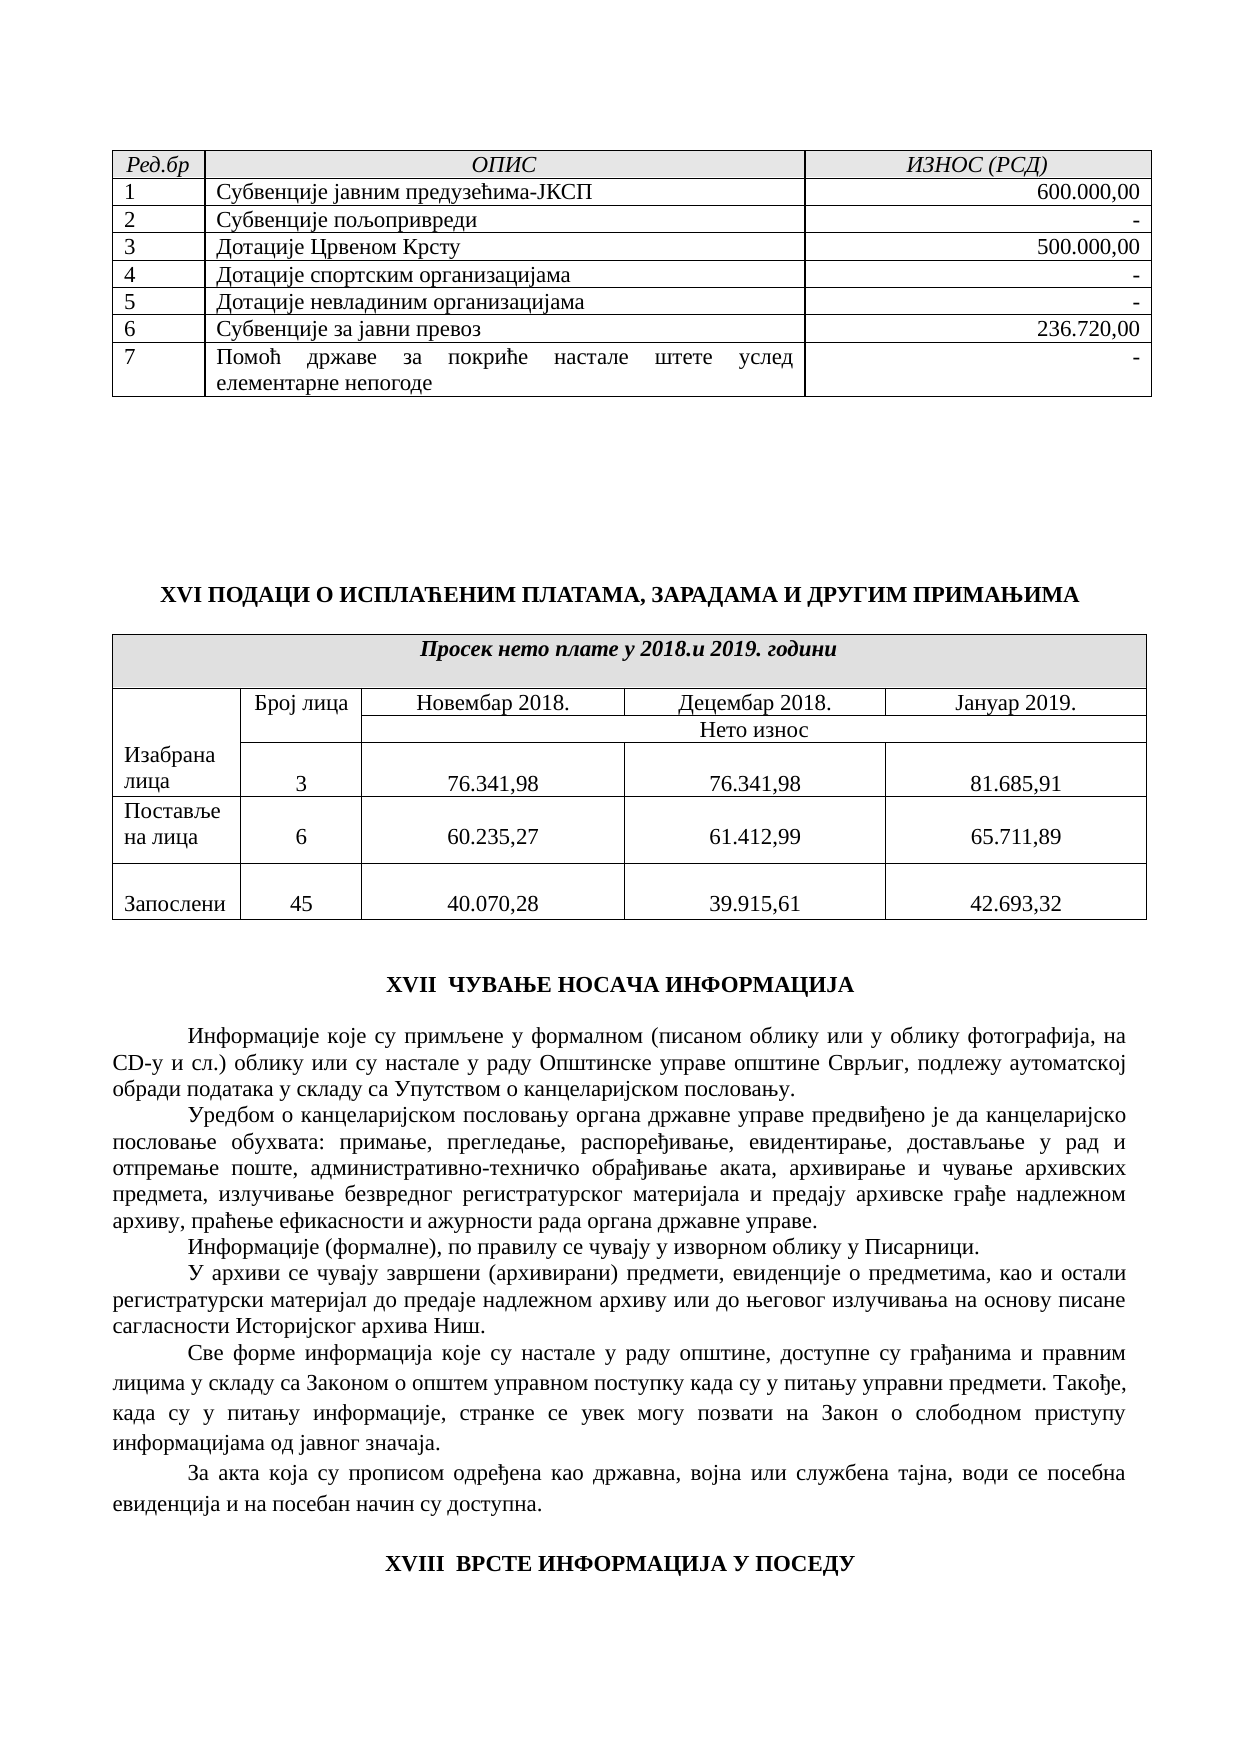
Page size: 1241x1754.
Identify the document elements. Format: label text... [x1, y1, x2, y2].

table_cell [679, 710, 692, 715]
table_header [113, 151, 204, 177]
text Информације које су примљене у формалном (писаном облику или у облику фотографија, на CD-у и сл.) облику или су настале у раду Општинске управе општине Сврљиг, подлежу аутоматској обради података у складу са Упутством о канцеларијском пословању. [112, 1022, 1128, 1101]
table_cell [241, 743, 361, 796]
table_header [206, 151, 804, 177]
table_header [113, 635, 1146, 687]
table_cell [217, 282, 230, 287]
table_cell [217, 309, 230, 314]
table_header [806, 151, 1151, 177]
text Уредбом о канцеларијском пословању органа државне управе предвиђено је да канцеларијско пословање обухвата: примање, прегледање, распоређивање, евидентирање, достављање у рад и отпремање поште, административно-техничко обрађивање аката, архивирање и чување архивских предмета, излучивање безвредног регистратурског материјала и предају архивске грађе надлежном архиву, праћење ефикасности и ажурности рада органа државне управе. [112, 1101, 1128, 1233]
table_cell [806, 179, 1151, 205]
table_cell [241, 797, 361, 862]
text За акта која су прописом одређена као државна, војна или службена тајна, води се посебна евиденција и на посебан начин су доступна. [112, 1459, 1128, 1516]
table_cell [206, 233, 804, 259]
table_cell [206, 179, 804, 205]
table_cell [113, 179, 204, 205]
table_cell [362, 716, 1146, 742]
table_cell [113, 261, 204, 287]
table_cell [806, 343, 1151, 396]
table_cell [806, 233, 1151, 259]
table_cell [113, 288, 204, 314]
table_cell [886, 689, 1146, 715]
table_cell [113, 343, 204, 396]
text XVII ЧУВАЊЕ НОСАЧА ИНФОРМАЦИЈА [112, 971, 1128, 998]
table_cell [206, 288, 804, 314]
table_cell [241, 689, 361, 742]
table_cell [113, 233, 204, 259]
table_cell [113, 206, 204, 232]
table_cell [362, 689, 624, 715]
text XVI ПОДАЦИ О ИСПЛАЋЕНИМ ПЛАТАМА, ЗАРАДАМА И ДРУГИМ ПРИМАЊИМА [112, 581, 1128, 607]
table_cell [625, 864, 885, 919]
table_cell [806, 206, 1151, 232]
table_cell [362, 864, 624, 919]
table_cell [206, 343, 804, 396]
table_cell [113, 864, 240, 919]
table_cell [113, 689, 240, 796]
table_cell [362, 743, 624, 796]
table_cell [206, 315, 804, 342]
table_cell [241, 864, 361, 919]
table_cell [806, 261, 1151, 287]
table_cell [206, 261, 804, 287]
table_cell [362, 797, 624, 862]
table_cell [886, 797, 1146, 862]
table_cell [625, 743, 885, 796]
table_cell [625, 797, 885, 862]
text XVIII ВРСТЕ ИНФОРМАЦИЈА У ПОСЕДУ [112, 1550, 1128, 1576]
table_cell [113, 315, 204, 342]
text У архиви се чувају завршени (архивирани) предмети, евиденције о предметима, као и остали регистратурски материјал до предаје надлежном архиву или до његовог излучивања на основу писане сагласности Историјског архива Ниш. [112, 1259, 1128, 1338]
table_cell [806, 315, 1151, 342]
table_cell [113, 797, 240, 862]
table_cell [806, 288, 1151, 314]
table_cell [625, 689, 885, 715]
text Све форме информација које су настале у раду општине, доступне су грађанима и правним лицима у складу са Законом о општем управном поступку када су у питању управни предмети. Такође, када су у питању информације, странке се увек могу позвати на Закон о слободном приступу информацијама од јавног значаја. [112, 1338, 1128, 1456]
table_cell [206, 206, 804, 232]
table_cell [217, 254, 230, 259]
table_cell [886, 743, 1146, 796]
text Информације (формалне), по правилу се чувају у изворном облику у Писарници. [112, 1233, 1128, 1259]
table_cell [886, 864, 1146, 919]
